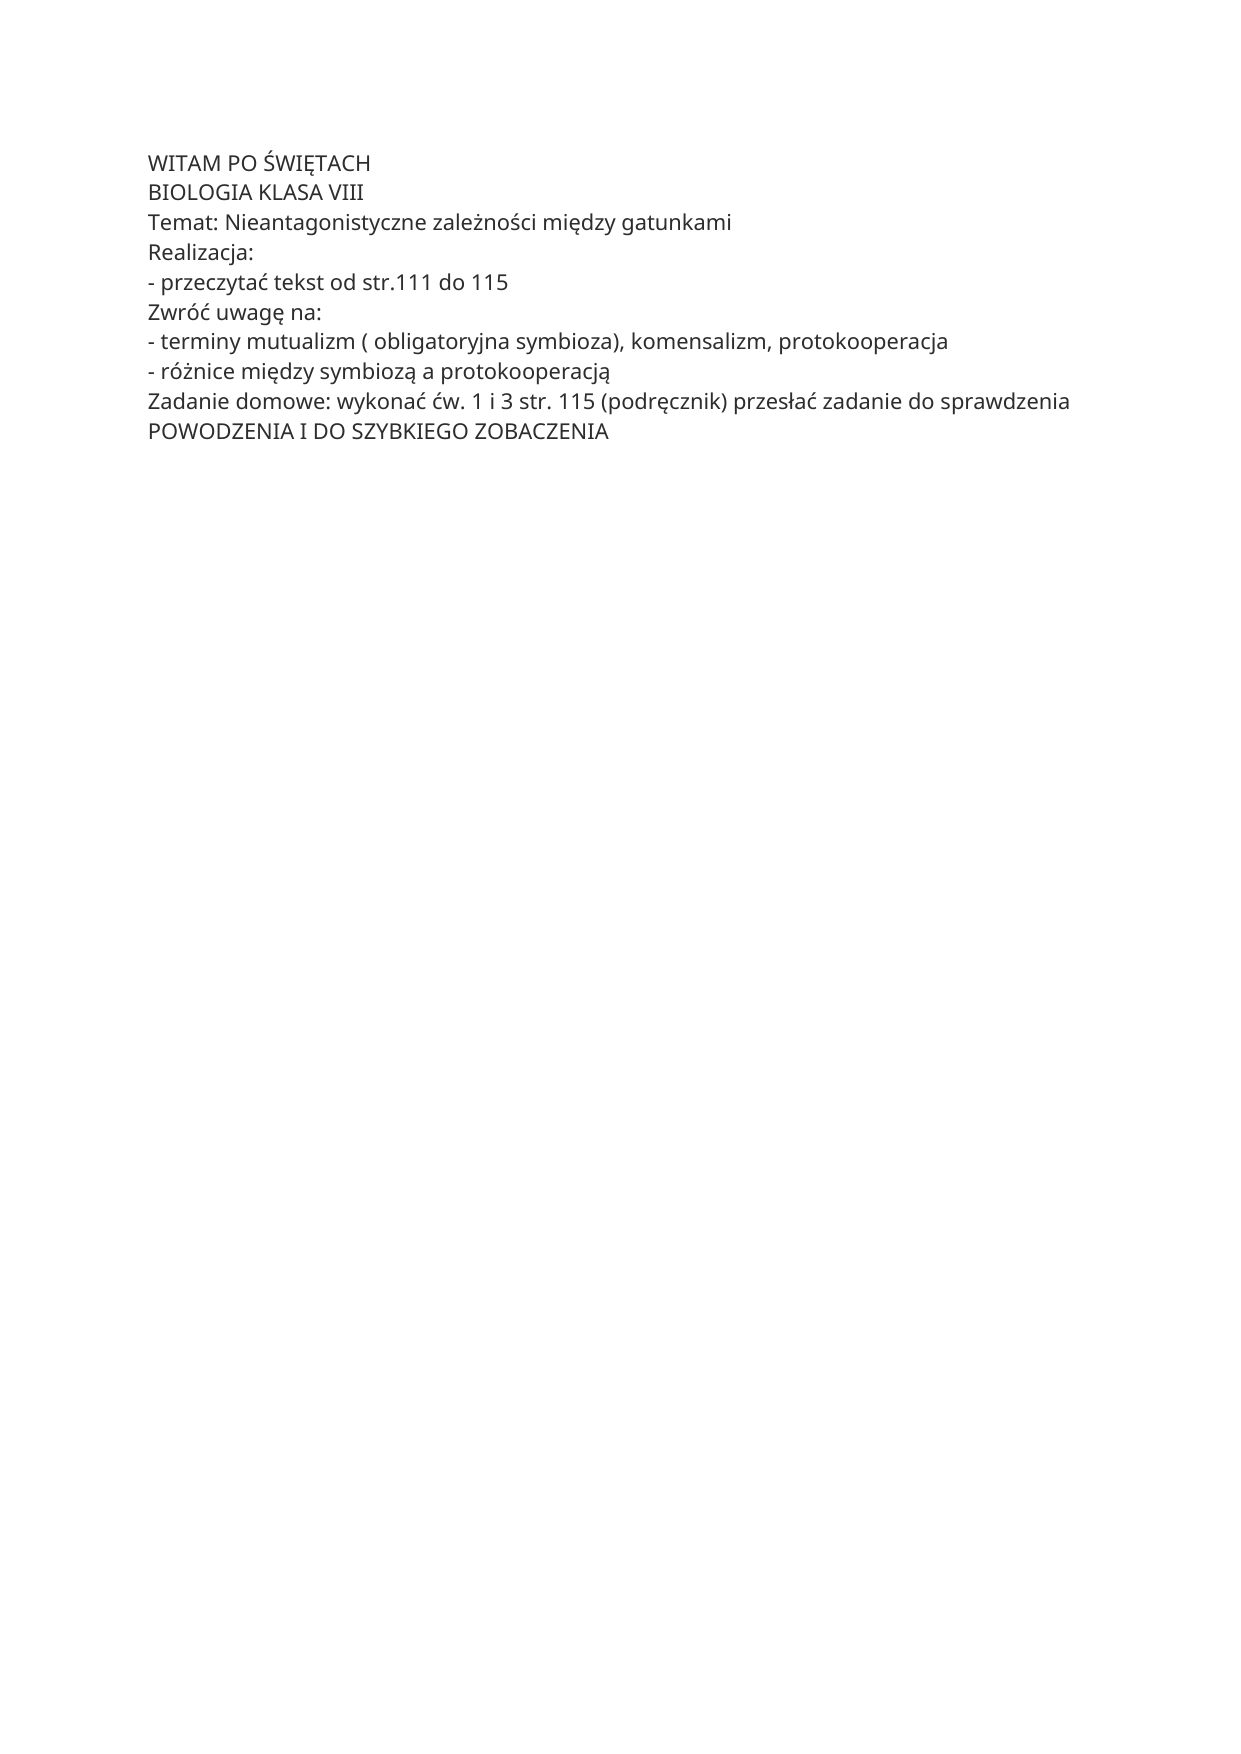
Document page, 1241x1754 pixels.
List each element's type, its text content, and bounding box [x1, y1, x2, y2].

text - różnice między symbiozą a protokooperacją [148, 356, 1093, 386]
text Realizacja: [148, 237, 1093, 267]
text - terminy mutualizm ( obligatoryjna symbioza), komensalizm, protokooperacja [148, 326, 1093, 356]
text Temat: Nieantagonistyczne zależności między gatunkami [148, 207, 1093, 237]
text - przeczytać tekst od str.111 do 115 [148, 267, 1093, 297]
text Zadanie domowe: wykonać ćw. 1 i 3 str. 115 (podręcznik) przesłać zadanie do sprawdzenia [148, 386, 1093, 416]
text Zwróć uwagę na: [148, 297, 1093, 326]
text BIOLOGIA KLASA VIII [148, 177, 1093, 207]
text WITAM PO ŚWIĘTACH [148, 148, 1093, 177]
text POWODZENIA I DO SZYBKIEGO ZOBACZENIA [148, 416, 1093, 446]
